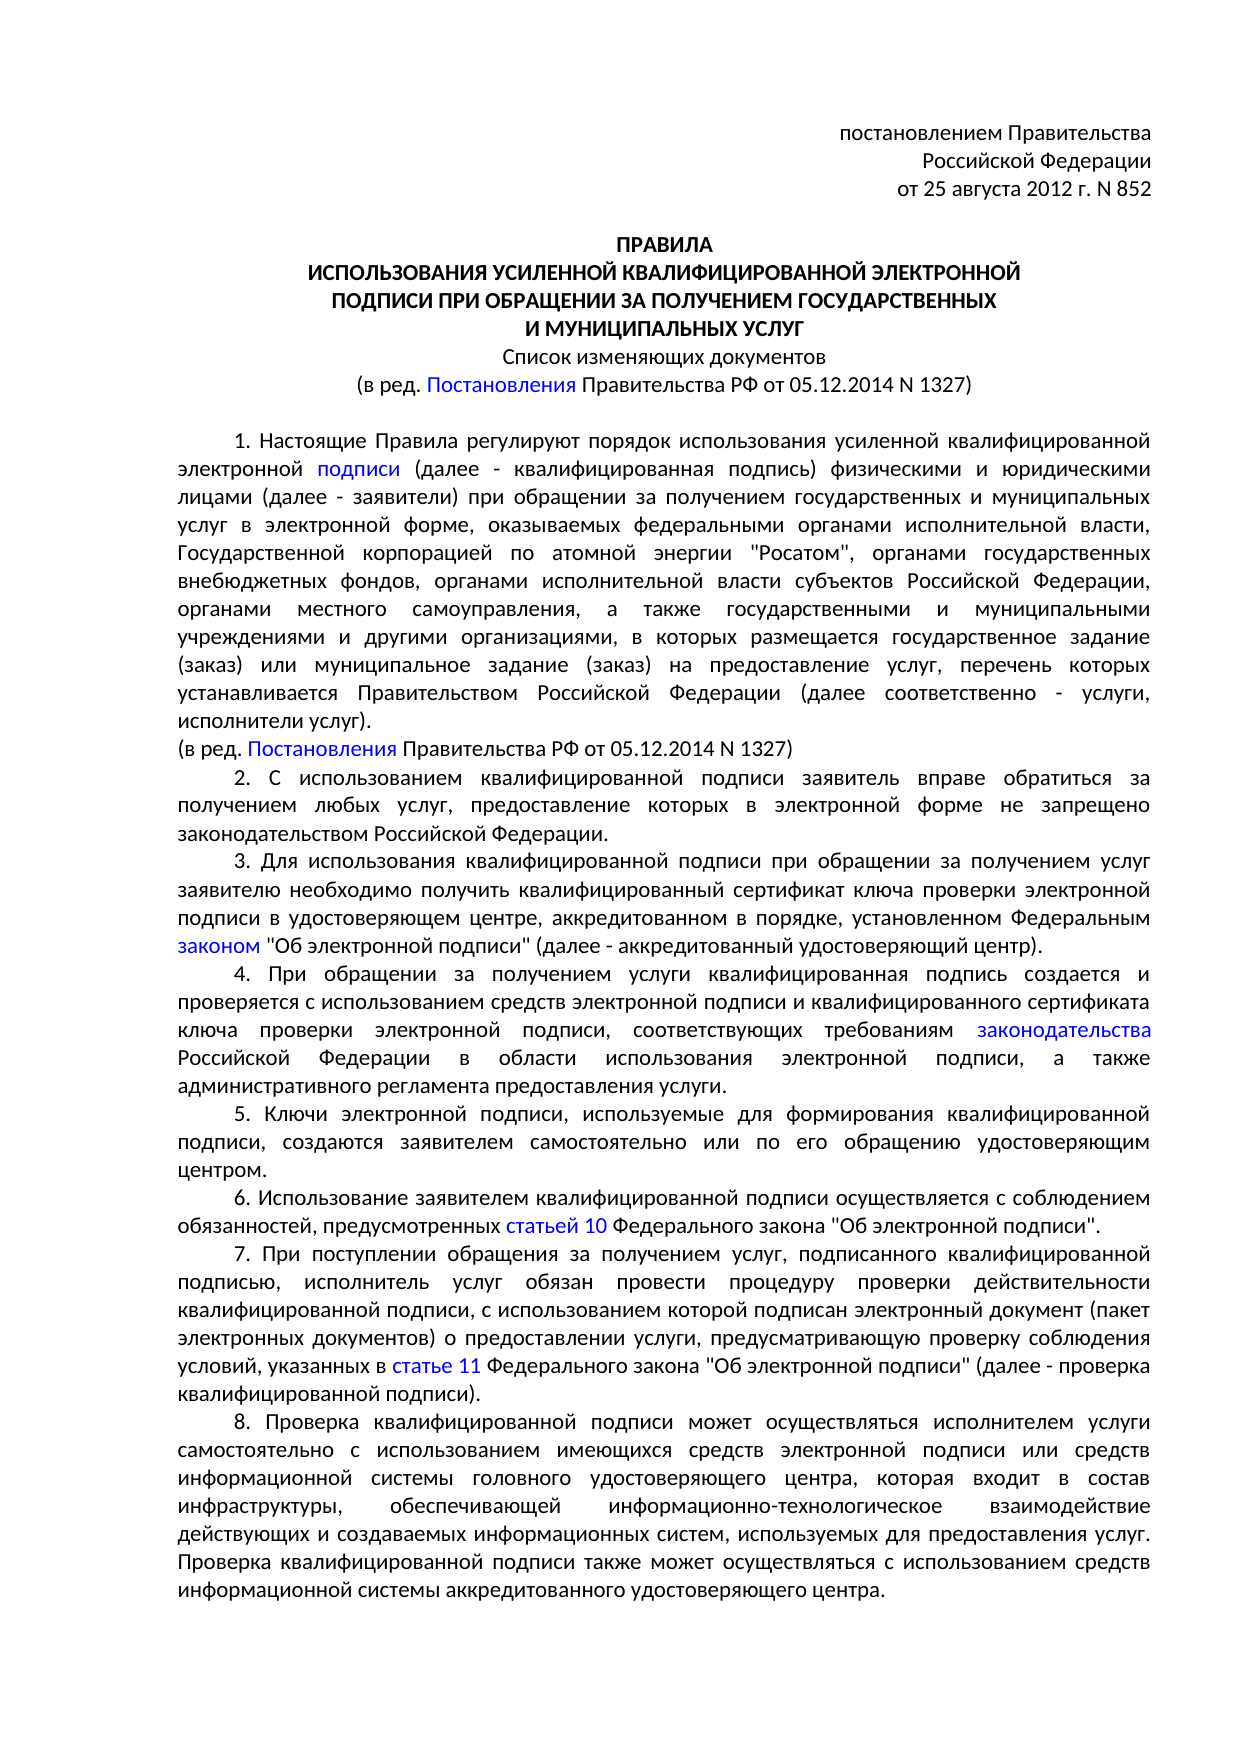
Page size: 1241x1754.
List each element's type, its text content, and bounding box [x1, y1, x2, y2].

text И МУНИЦИПАЛЬНЫХ УСЛУГ [177, 314, 1152, 342]
text 8. Проверка квалифицированной подписи может осуществляться исполнителем услуги самостоятельно с использованием имеющихся средств электронной подписи или средств информационной системы головного удостоверяющего центра, которая входит в состав инфраструктуры, обеспечивающей информационно-технологическое взаимодействие действующих и создаваемых информационных систем, используемых для предоставления услуг. Проверка квалифицированной подписи также может осуществляться с использованием средств информационной системы аккредитованного удостоверяющего центра. [177, 1407, 1152, 1603]
text 5. Ключи электронной подписи, используемые для формирования квалифицированной подписи, создаются заявителем самостоятельно или по его обращению удостоверяющим центром. [177, 1099, 1152, 1183]
text от 25 августа 2012 г. N 852 [177, 174, 1152, 202]
text 1. Настоящие Правила регулируют порядок использования усиленной квалифицированной электронной подписи (далее - квалифицированная подпись) физическими и юридическими лицами (далее - заявители) при обращении за получением государственных и муниципальных услуг в электронной форме, оказываемых федеральными органами исполнительной власти, Государственной корпорацией по атомной энергии "Росатом", органами государственных внебюджетных фондов, органами исполнительной власти субъектов Российской Федерации, органами местного самоуправления, а также государственными и муниципальными учреждениями и другими организациями, в которых размещается государственное задание (заказ) или муниципальное задание (заказ) на предоставление услуг, перечень которых устанавливается Правительством Российской Федерации (далее соответственно - услуги, исполнители услуг). [177, 426, 1152, 734]
text (в ред. Постановления Правительства РФ от 05.12.2014 N 1327) [177, 734, 1152, 763]
text 3. Для использования квалифицированной подписи при обращении за получением услуг заявителю необходимо получить квалифицированный сертификат ключа проверки электронной подписи в удостоверяющем центре, аккредитованном в порядке, установленном Федеральным законом "Об электронной подписи" (далее - аккредитованный удостоверяющий центр). [177, 847, 1152, 959]
text 2. С использованием квалифицированной подписи заявитель вправе обратиться за получением любых услуг, предоставление которых в электронной форме не запрещено законодательством Российской Федерации. [177, 763, 1152, 847]
text ПРАВИЛА [177, 230, 1152, 258]
text Российской Федерации [177, 146, 1152, 174]
text постановлением Правительства [177, 118, 1152, 146]
text 4. При обращении за получением услуги квалифицированная подпись создается и проверяется с использованием средств электронной подписи и квалифицированного сертификата ключа проверки электронной подписи, соответствующих требованиям законодательства Российской Федерации в области использования электронной подписи, а также административного регламента предоставления услуги. [177, 959, 1152, 1099]
text (в ред. Постановления Правительства РФ от 05.12.2014 N 1327) [177, 370, 1152, 398]
text ИСПОЛЬЗОВАНИЯ УСИЛЕННОЙ КВАЛИФИЦИРОВАННОЙ ЭЛЕКТРОННОЙ [177, 258, 1152, 286]
text ПОДПИСИ ПРИ ОБРАЩЕНИИ ЗА ПОЛУЧЕНИЕМ ГОСУДАРСТВЕННЫХ [177, 286, 1152, 314]
text 7. При поступлении обращения за получением услуг, подписанного квалифицированной подписью, исполнитель услуг обязан провести процедуру проверки действительности квалифицированной подписи, с использованием которой подписан электронный документ (пакет электронных документов) о предоставлении услуги, предусматривающую проверку соблюдения условий, указанных в статье 11 Федерального закона "Об электронной подписи" (далее - проверка квалифицированной подписи). [177, 1239, 1152, 1407]
text Список изменяющих документов [177, 342, 1152, 370]
text 6. Использование заявителем квалифицированной подписи осуществляется с соблюдением обязанностей, предусмотренных статьей 10 Федерального закона "Об электронной подписи". [177, 1183, 1152, 1239]
